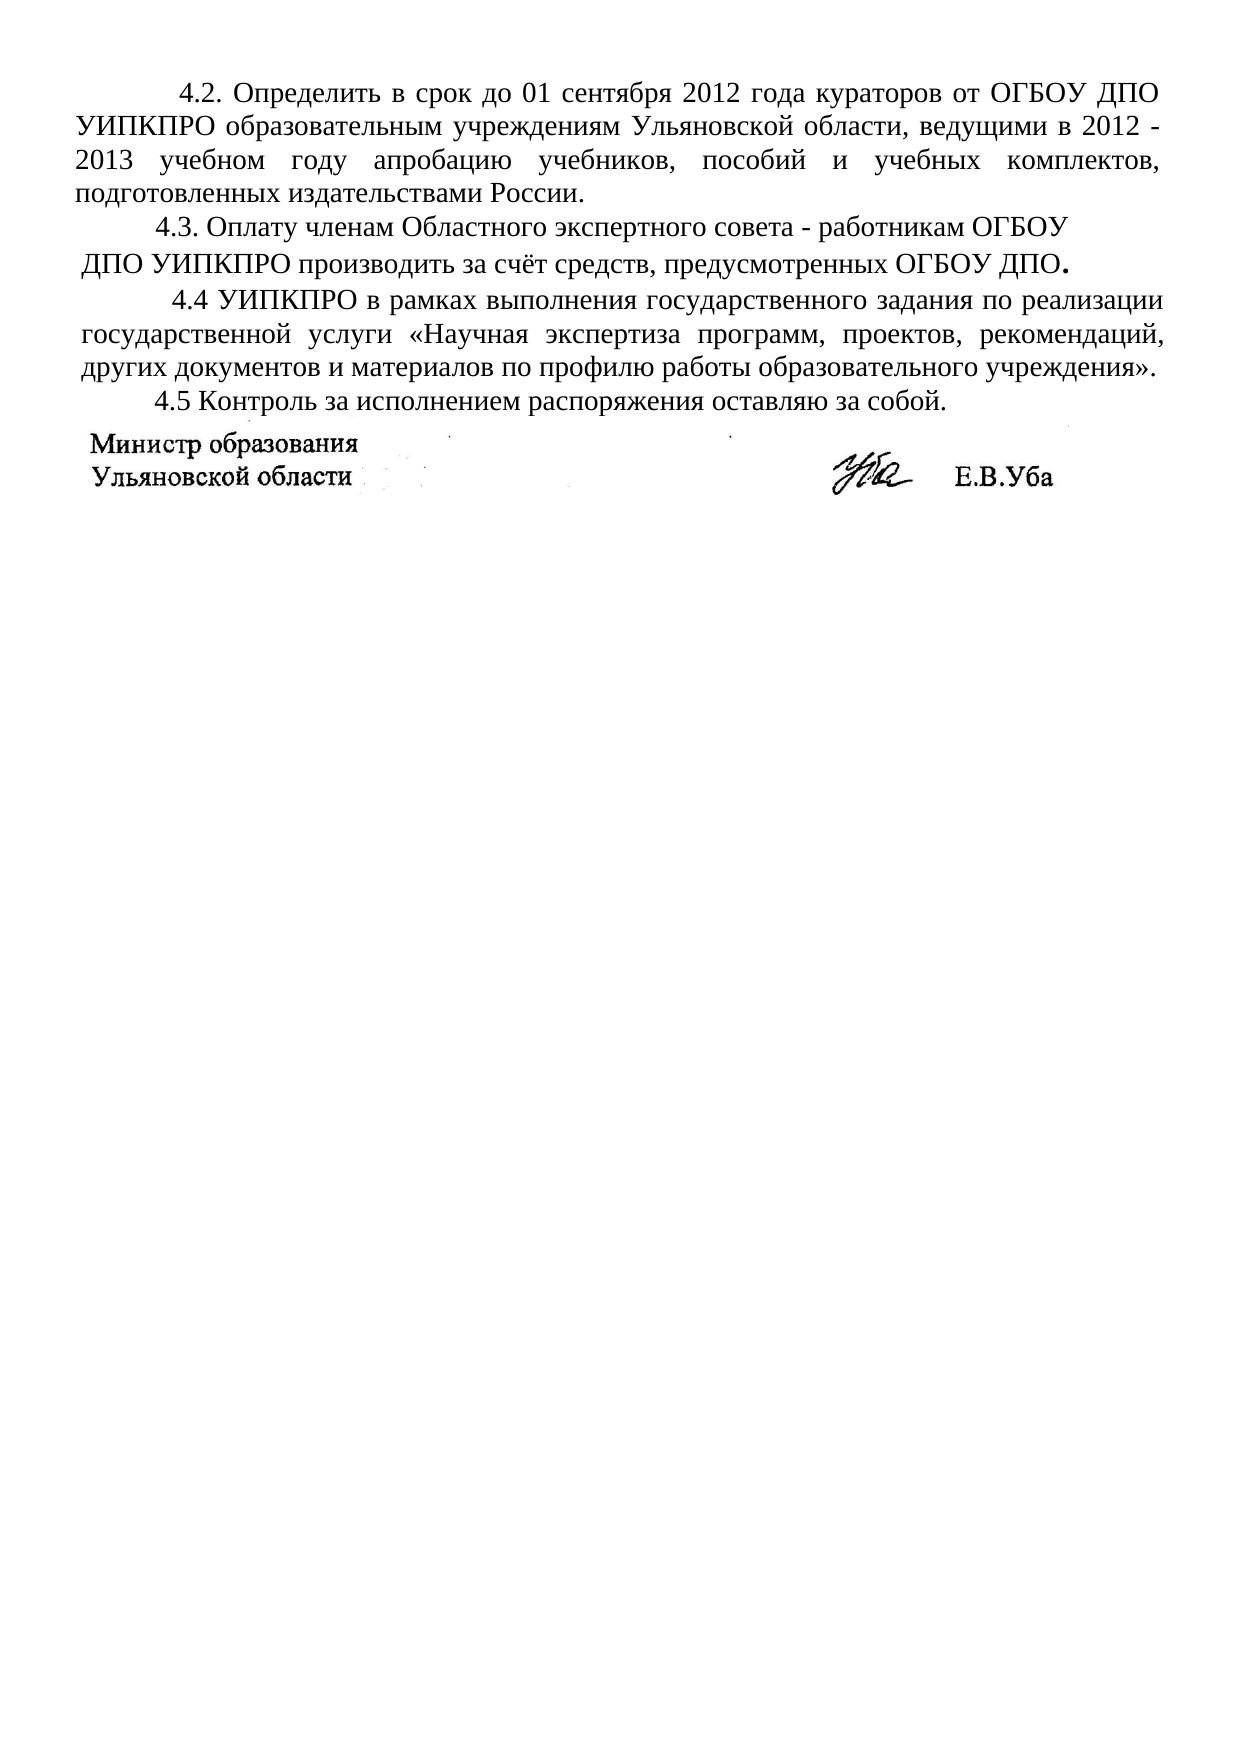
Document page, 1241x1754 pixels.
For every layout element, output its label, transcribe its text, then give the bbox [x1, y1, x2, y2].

text 4.3. Оплату членам Областного экспертного совета - работникам ОГБОУ [75, 209, 1161, 243]
picture [75, 416, 1084, 519]
text 4.2. Определить в срок до 01 сентября 2012 года кураторов от ОГБОУ ДПО УИПКПРО образовательным учреждениям Ульяновской области, ведущими в 2012 - 2013 учебном году апробацию учебников, пособий и учебных комплектов, подготовленных издательствами России. [75, 75, 1161, 209]
text 4.5 Контроль за исполнением распоряжения оставляю за собой. [81, 383, 1165, 417]
text ДПО УИПКПРО производить за счёт средств, предусмотренных ОГБОУ ДПО. [81, 243, 1165, 282]
text 4.4 УИПКПРО в рамках выполнения государственного задания по реализации государственной услуги «Научная экспертиза программ, проектов, рекомендаций, других документов и материалов по профилю работы образовательного учреждения». [81, 282, 1165, 383]
